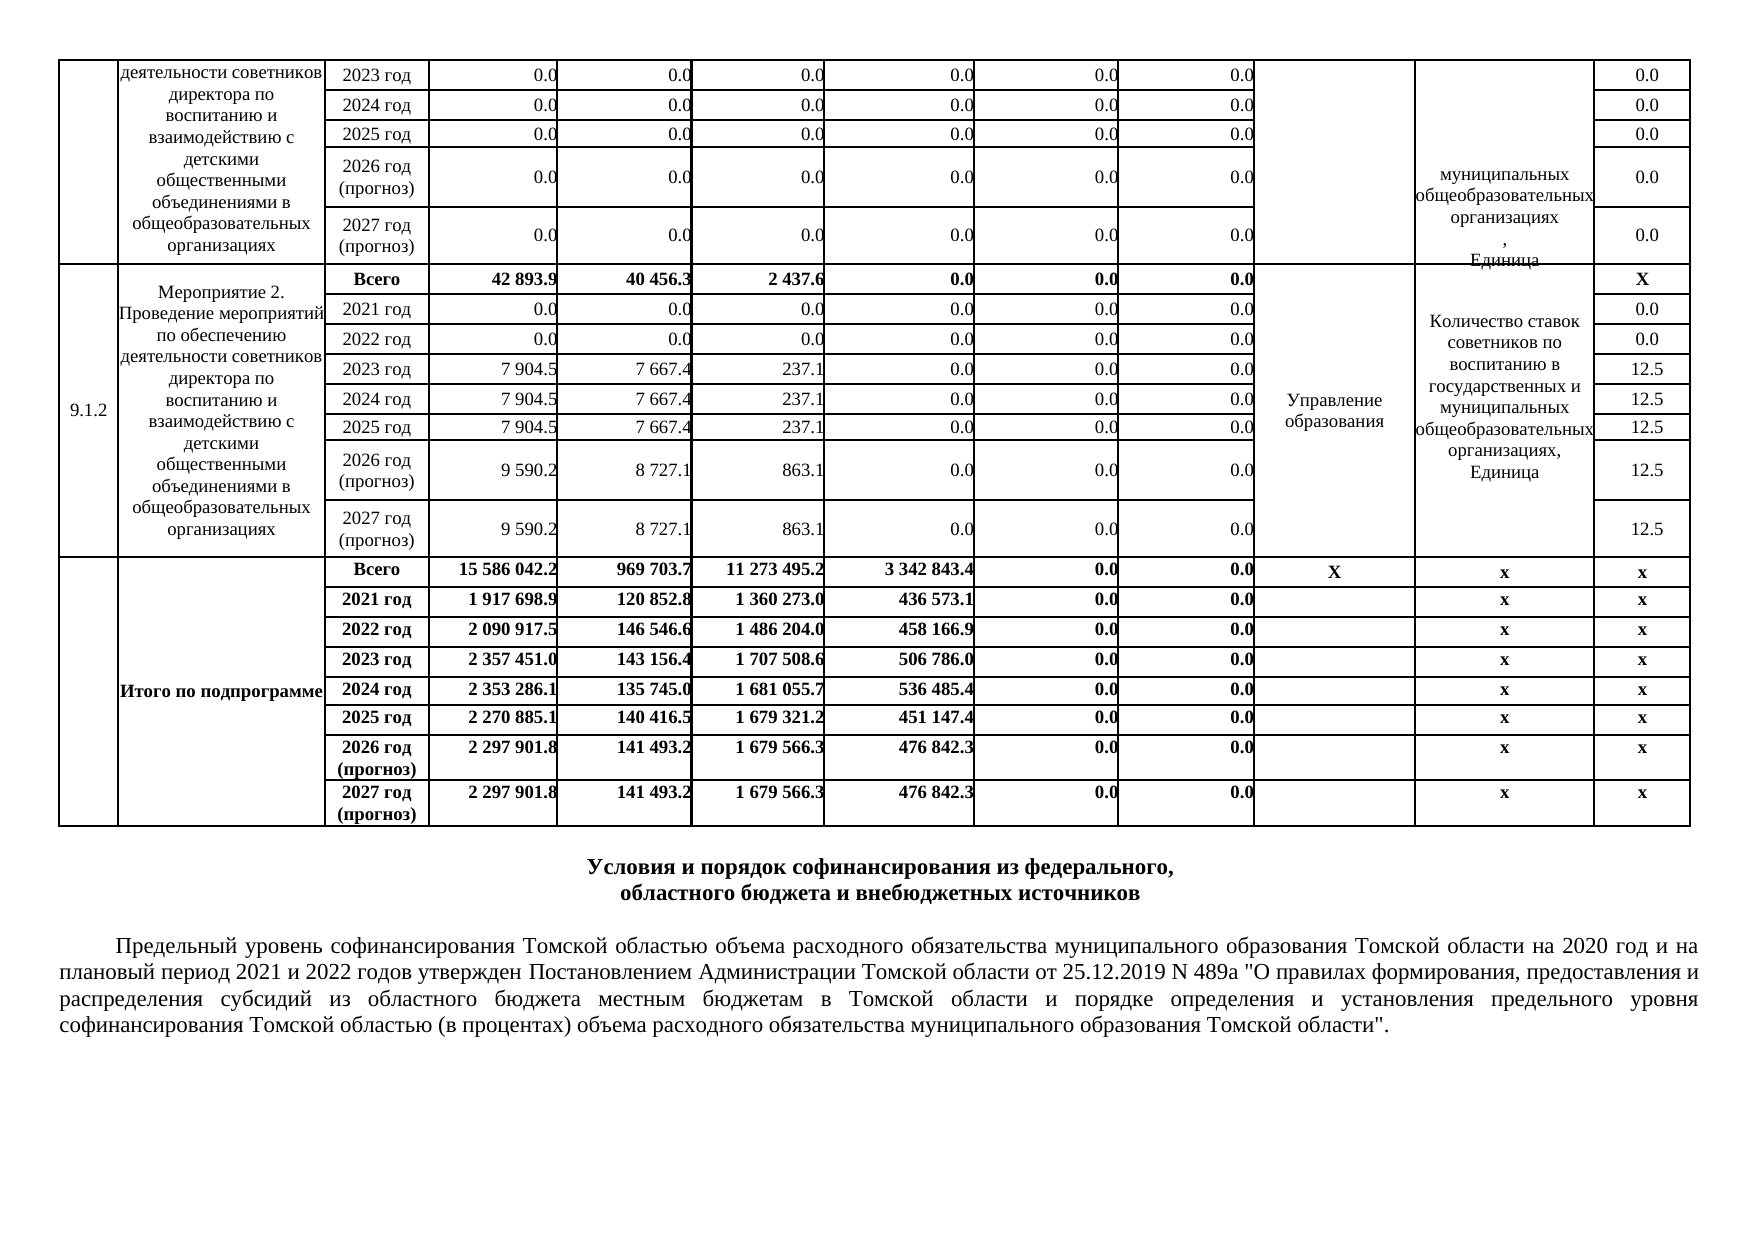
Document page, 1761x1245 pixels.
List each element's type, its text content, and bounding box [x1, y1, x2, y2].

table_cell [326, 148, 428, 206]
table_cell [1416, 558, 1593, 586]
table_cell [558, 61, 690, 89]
title областного бюджета и внебюджетных источников [59, 879, 1701, 906]
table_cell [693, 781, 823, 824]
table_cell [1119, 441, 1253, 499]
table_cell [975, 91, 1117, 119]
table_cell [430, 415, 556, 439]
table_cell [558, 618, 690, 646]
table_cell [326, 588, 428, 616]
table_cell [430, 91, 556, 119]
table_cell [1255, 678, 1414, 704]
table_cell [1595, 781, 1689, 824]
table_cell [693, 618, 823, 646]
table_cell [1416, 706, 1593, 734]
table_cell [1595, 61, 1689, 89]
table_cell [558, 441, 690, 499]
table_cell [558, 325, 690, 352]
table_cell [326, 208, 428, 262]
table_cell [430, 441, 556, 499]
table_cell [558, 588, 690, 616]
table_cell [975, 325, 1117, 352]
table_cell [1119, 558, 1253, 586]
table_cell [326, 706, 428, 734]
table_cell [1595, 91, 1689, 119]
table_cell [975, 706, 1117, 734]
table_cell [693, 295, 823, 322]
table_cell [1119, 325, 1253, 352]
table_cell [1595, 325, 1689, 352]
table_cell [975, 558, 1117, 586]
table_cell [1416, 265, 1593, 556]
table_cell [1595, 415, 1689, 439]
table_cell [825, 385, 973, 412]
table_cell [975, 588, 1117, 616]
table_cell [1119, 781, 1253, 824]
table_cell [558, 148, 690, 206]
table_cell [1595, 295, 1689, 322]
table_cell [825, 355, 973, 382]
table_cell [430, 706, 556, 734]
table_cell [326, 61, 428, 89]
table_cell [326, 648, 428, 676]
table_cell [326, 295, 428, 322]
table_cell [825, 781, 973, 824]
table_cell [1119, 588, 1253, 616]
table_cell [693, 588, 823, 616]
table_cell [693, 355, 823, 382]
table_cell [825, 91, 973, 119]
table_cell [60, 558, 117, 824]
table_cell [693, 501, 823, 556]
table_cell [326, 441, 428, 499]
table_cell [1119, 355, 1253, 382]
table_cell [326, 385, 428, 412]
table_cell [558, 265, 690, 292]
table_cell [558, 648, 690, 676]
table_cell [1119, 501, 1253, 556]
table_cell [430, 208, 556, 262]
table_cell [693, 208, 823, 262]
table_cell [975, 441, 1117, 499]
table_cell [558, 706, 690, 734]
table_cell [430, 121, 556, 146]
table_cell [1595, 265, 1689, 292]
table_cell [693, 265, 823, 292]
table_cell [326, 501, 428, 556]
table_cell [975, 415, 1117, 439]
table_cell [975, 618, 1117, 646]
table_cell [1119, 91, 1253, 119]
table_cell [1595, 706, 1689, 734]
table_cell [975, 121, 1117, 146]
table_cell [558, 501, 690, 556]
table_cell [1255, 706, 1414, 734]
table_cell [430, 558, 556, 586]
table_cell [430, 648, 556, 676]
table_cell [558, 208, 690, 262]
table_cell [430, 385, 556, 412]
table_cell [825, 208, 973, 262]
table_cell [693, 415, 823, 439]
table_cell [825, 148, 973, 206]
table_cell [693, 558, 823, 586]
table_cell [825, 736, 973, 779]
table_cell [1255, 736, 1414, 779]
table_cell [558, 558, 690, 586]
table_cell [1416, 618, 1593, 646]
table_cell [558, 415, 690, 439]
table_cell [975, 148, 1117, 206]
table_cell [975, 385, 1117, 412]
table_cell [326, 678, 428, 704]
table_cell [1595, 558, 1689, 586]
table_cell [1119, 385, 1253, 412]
title Условия и порядок софинансирования из федерального, [59, 853, 1701, 879]
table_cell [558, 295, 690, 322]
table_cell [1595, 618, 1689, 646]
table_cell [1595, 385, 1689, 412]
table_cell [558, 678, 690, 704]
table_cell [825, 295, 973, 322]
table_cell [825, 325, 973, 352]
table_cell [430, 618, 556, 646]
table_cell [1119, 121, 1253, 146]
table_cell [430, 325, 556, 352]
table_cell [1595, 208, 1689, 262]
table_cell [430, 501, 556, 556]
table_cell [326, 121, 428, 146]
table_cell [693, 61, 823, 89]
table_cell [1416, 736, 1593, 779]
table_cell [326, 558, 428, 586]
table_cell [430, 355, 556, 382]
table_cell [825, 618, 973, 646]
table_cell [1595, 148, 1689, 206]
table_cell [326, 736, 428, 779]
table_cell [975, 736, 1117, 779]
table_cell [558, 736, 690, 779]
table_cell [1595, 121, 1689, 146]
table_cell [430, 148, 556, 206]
text Предельный уровень софинансирования Томской областью объема расходного обязательства муниципального образования Томской области на 2020 год и на плановый период 2021 и 2022 годов утвержден Постановлением Администрации Томской области от 25.12.2019 N 489а "О правилах формирования, предоставления и распределения субсидий из областного бюджета местным бюджетам в Томской области и порядке определения и установления предельного уровня софинансирования Томской областью (в процентах) объема расходного обязательства муниципального образования Томской области". [59, 932, 1701, 1037]
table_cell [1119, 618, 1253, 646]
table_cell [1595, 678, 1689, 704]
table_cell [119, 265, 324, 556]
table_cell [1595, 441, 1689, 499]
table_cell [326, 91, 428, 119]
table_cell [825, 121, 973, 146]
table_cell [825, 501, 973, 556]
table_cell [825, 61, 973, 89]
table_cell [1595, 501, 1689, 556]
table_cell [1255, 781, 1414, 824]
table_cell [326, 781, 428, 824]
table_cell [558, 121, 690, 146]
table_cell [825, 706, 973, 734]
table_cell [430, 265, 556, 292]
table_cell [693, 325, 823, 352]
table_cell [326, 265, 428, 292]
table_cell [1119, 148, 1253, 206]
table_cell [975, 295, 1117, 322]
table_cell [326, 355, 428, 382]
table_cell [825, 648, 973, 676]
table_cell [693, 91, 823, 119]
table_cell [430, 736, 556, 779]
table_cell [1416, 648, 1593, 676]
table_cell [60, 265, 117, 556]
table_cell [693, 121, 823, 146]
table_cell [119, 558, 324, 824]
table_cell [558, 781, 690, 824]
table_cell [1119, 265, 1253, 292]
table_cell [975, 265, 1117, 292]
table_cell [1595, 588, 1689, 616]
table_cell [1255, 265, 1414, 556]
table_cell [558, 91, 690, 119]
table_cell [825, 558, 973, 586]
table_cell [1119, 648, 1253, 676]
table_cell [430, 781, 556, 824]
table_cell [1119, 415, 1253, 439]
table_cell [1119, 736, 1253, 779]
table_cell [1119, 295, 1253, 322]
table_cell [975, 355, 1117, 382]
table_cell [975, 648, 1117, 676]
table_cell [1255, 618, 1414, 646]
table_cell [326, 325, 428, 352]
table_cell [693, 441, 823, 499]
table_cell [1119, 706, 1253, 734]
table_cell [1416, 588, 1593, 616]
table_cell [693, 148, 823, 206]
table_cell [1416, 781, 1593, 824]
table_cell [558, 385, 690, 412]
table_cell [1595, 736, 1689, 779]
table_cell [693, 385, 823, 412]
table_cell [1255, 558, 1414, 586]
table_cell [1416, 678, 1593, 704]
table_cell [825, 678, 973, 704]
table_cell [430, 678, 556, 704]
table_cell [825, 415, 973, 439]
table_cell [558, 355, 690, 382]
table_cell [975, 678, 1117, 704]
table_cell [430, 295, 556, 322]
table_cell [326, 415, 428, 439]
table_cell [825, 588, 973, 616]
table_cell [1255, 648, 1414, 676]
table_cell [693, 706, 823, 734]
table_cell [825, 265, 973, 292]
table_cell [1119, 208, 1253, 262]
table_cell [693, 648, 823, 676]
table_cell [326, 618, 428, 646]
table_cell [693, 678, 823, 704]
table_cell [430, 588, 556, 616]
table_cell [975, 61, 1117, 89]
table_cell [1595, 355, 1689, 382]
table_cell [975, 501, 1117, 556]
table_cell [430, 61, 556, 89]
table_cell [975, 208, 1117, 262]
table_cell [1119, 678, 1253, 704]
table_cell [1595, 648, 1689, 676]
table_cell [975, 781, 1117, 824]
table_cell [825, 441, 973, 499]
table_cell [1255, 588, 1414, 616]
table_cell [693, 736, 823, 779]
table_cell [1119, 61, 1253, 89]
